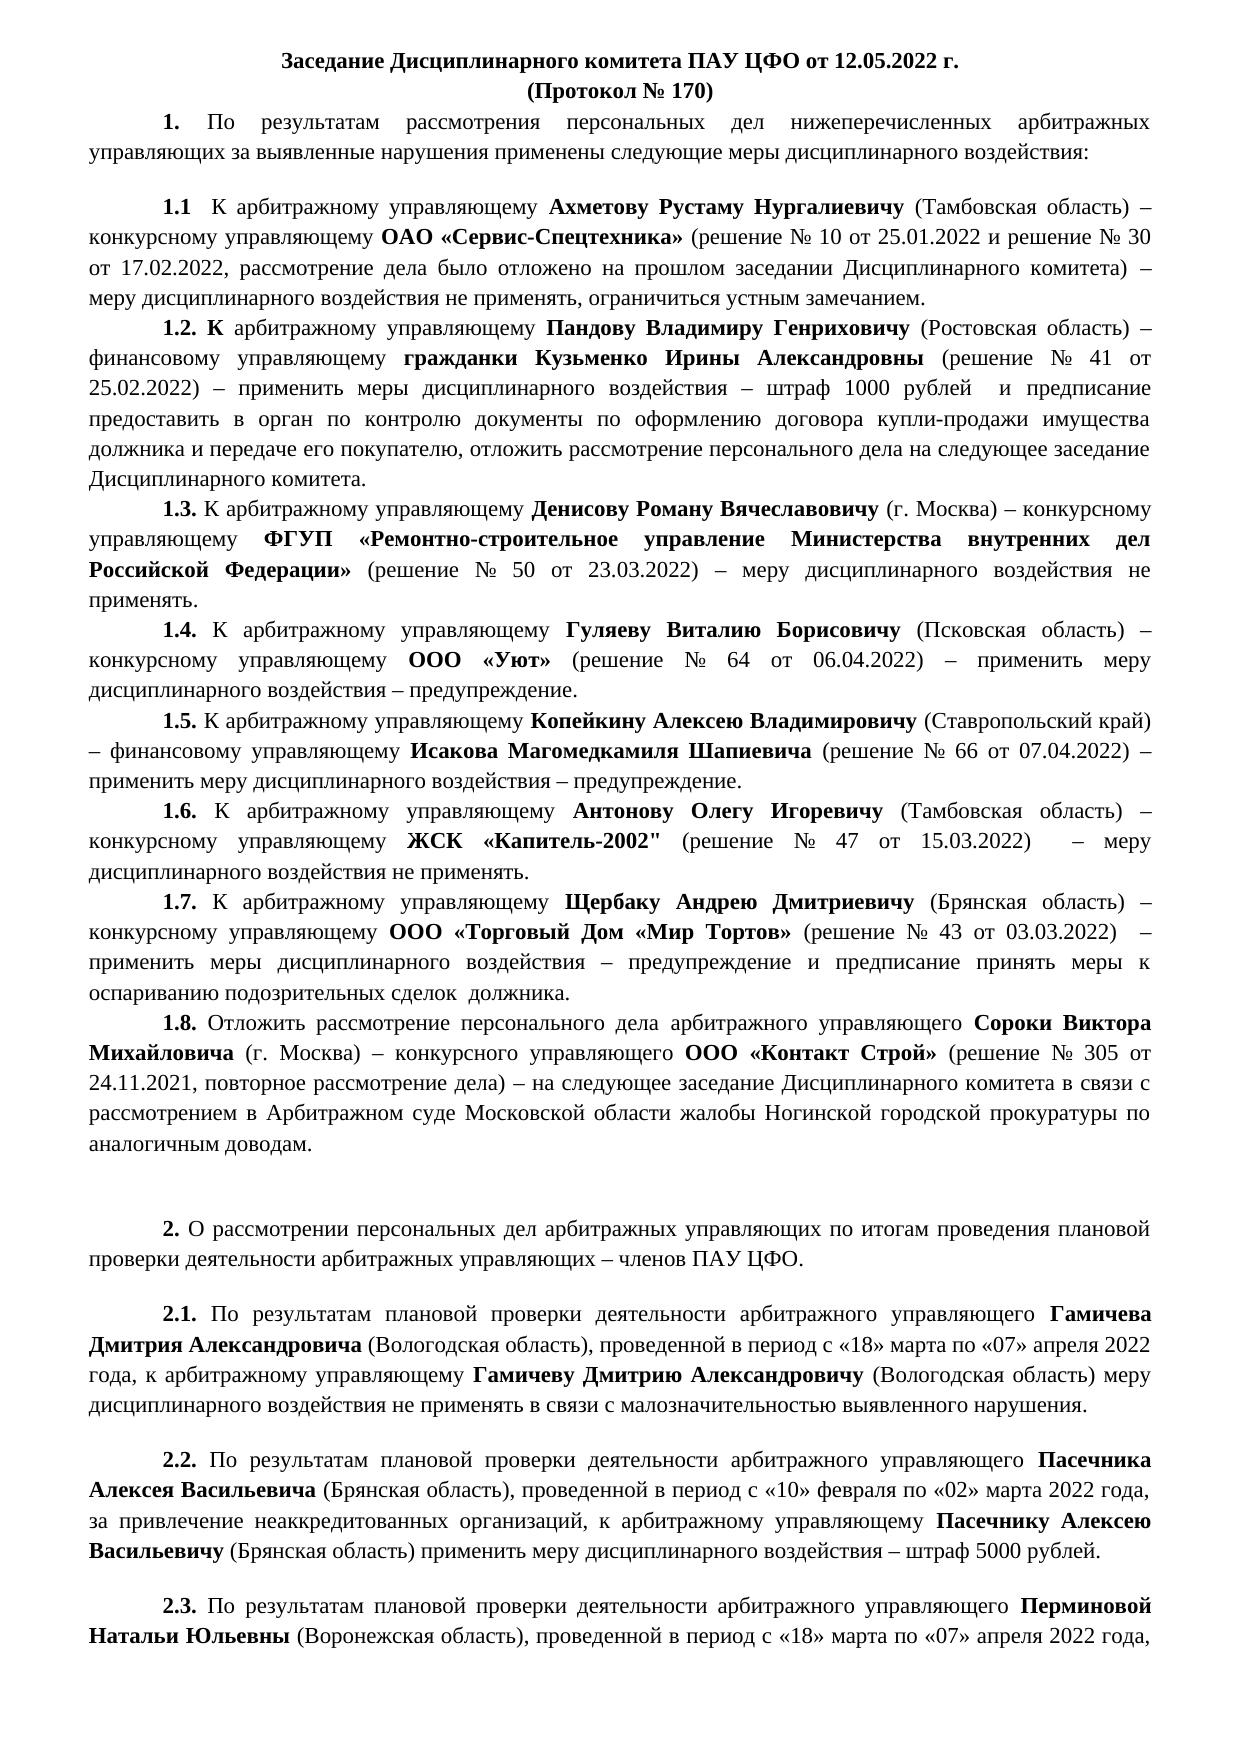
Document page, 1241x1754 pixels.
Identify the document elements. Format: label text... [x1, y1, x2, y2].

text 1.7. К арбитражному управляющему Щербаку Андрею Дмитриевичу (Брянская область) – конкурсному управляющему ООО «Торговый Дом «Мир Тортов» (решение № 43 от 03.03.2022) – применить меры дисциплинарного воздействия – предупреждение и предписание принять меры к оспариванию подозрительных сделок должника. [89, 888, 1152, 1005]
text 1.2. К арбитражному управляющему Пандову Владимиру Генриховичу (Ростовская область) – финансовому управляющему гражданки Кузьменко Ирины Александровны (решение № 41 от 25.02.2022) – применить меры дисциплинарного воздействия – штраф 1000 рублей и предписание предоставить в орган по контролю документы по оформлению договора купли-продажи имущества должника и передаче его покупателю, отложить рассмотрение персонального дела на следующее заседание Дисциплинарного комитета. [89, 314, 1152, 491]
text 2.2. По результатам плановой проверки деятельности арбитражного управляющего Пасечника Алексея Васильевича (Брянская область), проведенной в период с «10» февраля по «02» марта 2022 года, за привлечение неаккредитованных организаций, к арбитражному управляющему Пасечнику Алексею Васильевичу (Брянская область) применить меру дисциплинарного воздействия – штраф 5000 рублей. [89, 1446, 1152, 1563]
text Заседание Дисциплинарного комитета ПАУ ЦФО от 12.05.2022 г. (Протокол № 170) [89, 47, 1152, 104]
text 1.5. К арбитражному управляющему Копейкину Алексею Владимировичу (Ставропольский край) – финансовому управляющему Исакова Магомедкамиля Шапиевича (решение № 66 от 07.04.2022) – применить меру дисциплинарного воздействия – предупреждение. [89, 707, 1152, 793]
text 2. О рассмотрении персональных дел арбитражных управляющих по итогам проведения плановой проверки деятельности арбитражных управляющих – членов ПАУ ЦФО. [89, 1215, 1152, 1272]
list По результатам рассмотрения персональных дел нижеперечисленных арбитражных управляющих за выявленные нарушения применены следующие меры дисциплинарного воздействия: [89, 108, 1152, 164]
text 2.1. По результатам плановой проверки деятельности арбитражного управляющего Гамичева Дмитрия Александровича (Вологодская область), проведенной в период с «18» марта по «07» апреля 2022 года, к арбитражному управляющему Гамичеву Дмитрию Александровичу (Вологодская область) меру дисциплинарного воздействия не применять в связи с малозначительностью выявленного нарушения. [89, 1300, 1152, 1417]
text 1.4. К арбитражному управляющему Гуляеву Виталию Борисовичу (Псковская область) – конкурсному управляющему ООО «Уют» (решение № 64 от 06.04.2022) – применить меру дисциплинарного воздействия – предупреждение. [89, 616, 1152, 703]
text 1.6. К арбитражному управляющему Антонову Олегу Игоревичу (Тамбовская область) – конкурсному управляющему ЖСК «Капитель-2002" (решение № 47 от 15.03.2022) – меру дисциплинарного воздействия не применять. [89, 797, 1152, 884]
text 1.8. Отложить рассмотрение персонального дела арбитражного управляющего Сороки Виктора Михайловича (г. Москва) – конкурсного управляющего ООО «Контакт Строй» (решение № 305 от 24.11.2021, повторное рассмотрение дела) – на следующее заседание Дисциплинарного комитета в связи с рассмотрением в Арбитражном суде Московской области жалобы Ногинской городской прокуратуры по аналогичным доводам. [89, 1009, 1152, 1156]
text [89, 1592, 1152, 1649]
text 1.3. К арбитражному управляющему Денисову Роману Вячеславовичу (г. Москва) – конкурсному управляющему ФГУП «Ремонтно-строительное управление Министерства внутренних дел Российской Федерации» (решение № 50 от 23.03.2022) – меру дисциплинарного воздействия не применять. [89, 495, 1152, 612]
text 1.1 К арбитражному управляющему Ахметову Рустаму Нургалиевичу (Тамбовская область) – конкурсному управляющему ОАО «Сервис-Спецтехника» (решение № 10 от 25.01.2022 и решение № 30 от 17.02.2022, рассмотрение дела было отложено на прошлом заседании Дисциплинарного комитета) – меру дисциплинарного воздействия не применять, ограничиться устным замечанием. [89, 193, 1152, 310]
